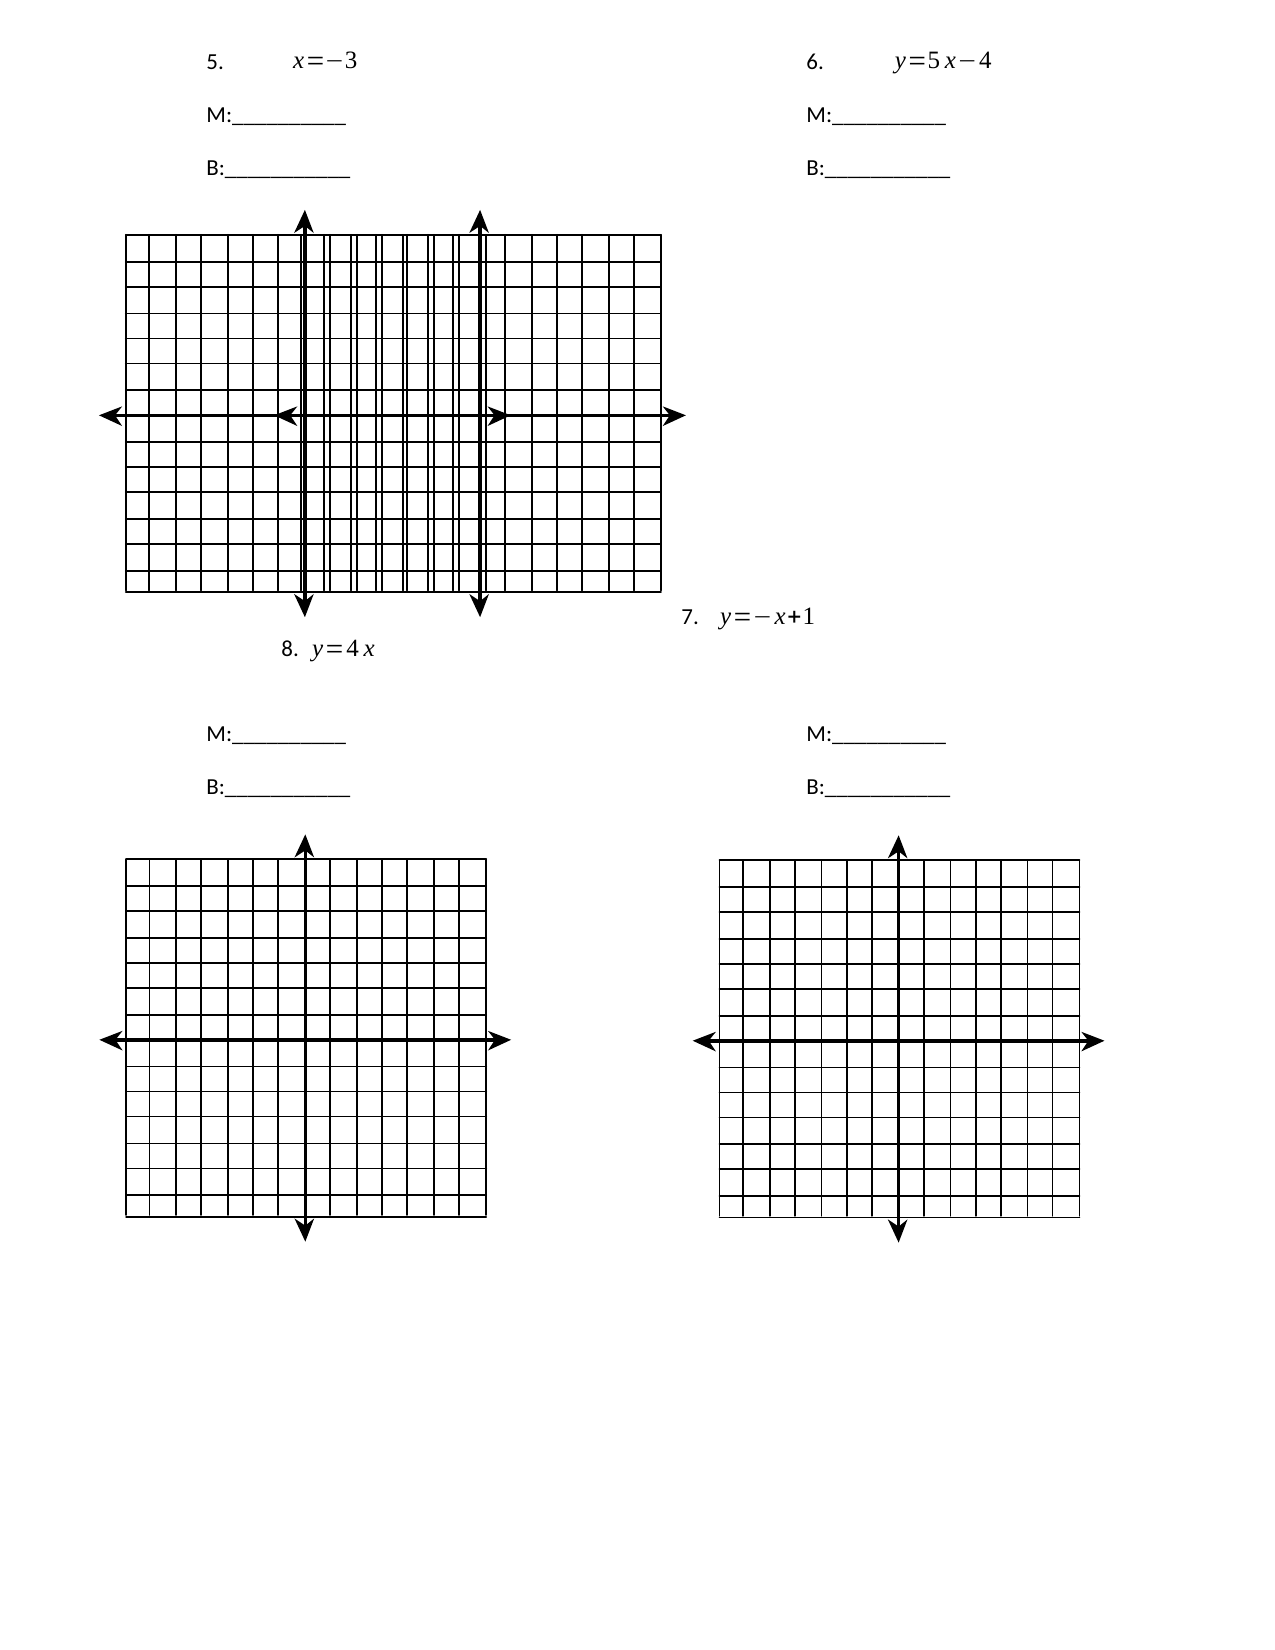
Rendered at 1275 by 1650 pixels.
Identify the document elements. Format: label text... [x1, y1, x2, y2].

text M:__________ M:__________ [206, 100, 1191, 128]
text B:___________ B:___________ [206, 153, 1191, 181]
list 8. [206, 602, 1191, 662]
text 5. 6. [206, 47, 1191, 75]
text M:__________ M:__________ [206, 719, 1191, 747]
text B:___________ B:___________ [206, 772, 1191, 801]
